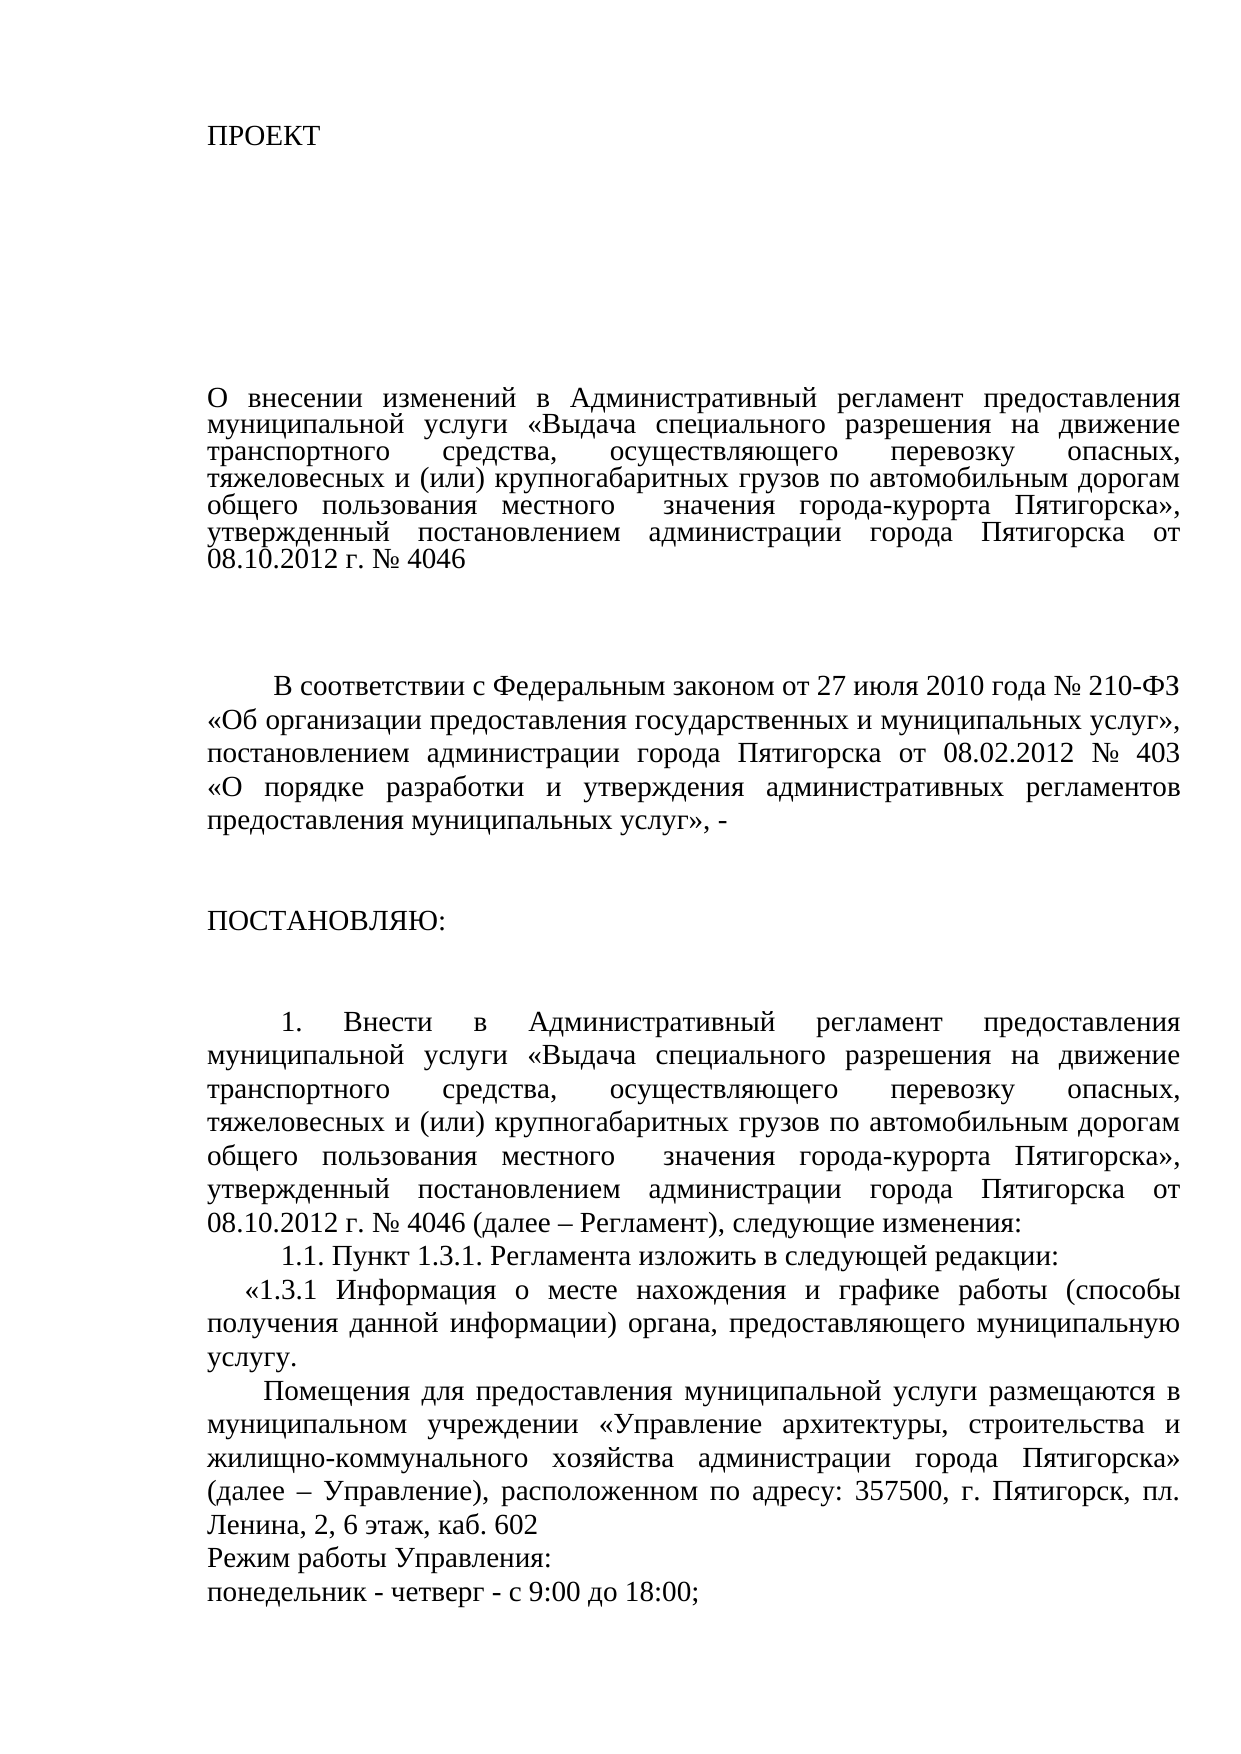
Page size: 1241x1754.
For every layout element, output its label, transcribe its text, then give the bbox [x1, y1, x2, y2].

text понедельник - четверг - с 9:00 до 18:00; [207, 1574, 1181, 1607]
text В соответствии с Федеральным законом от 27 июля 2010 года № 210-ФЗ «Об организации предоставления государственных и муниципальных услуг», постановлением администрации города Пятигорска от 08.02.2012 № 403 «О порядке разработки и утверждения административных регламентов предоставления муниципальных услуг», - [207, 668, 1181, 836]
text 1.1. Пункт 1.3.1. Регламента изложить в следующей редакции: [207, 1238, 1181, 1272]
text Режим работы Управления: [207, 1540, 1181, 1574]
text ПОСТАНОВЛЯЮ: [207, 903, 1181, 937]
text 1. Внести в Административный регламент предоставления муниципальной услуги «Выдача специального разрешения на движение транспортного средства, осуществляющего перевозку опасных, тяжеловесных и (или) крупногабаритных грузов по автомобильным дорогам общего пользования местного значения города-курорта Пятигорска», утвержденный постановлением администрации города Пятигорска от 08.10.2012 г. № 4046 (далее – Регламент), следующие изменения: [207, 1004, 1181, 1238]
text О внесении изменений в Административный регламент предоставления муниципальной услуги «Выдача специального разрешения на движение транспортного средства, осуществляющего перевозку опасных, тяжеловесных и (или) крупногабаритных грузов по автомобильным дорогам общего пользования местного значения города-курорта Пятигорска», утвержденный постановлением администрации города Пятигорска от 08.10.2012 г. № 4046 [207, 386, 1181, 574]
text «1.3.1 Информация о месте нахождения и графике работы (способы получения данной информации) органа, предоставляющего муниципальную услугу. [207, 1272, 1181, 1373]
text Помещения для предоставления муниципальной услуги размещаются в муниципальном учреждении «Управление архитектуры, строительства и жилищно-коммунального хозяйства администрации города Пятигорска» (далее – Управление), расположенном по адресу: 357500, г. Пятигорск, пл. Ленина, 2, 6 этаж, каб. 602 [207, 1373, 1181, 1540]
text ПРОЕКТ [207, 118, 1181, 152]
